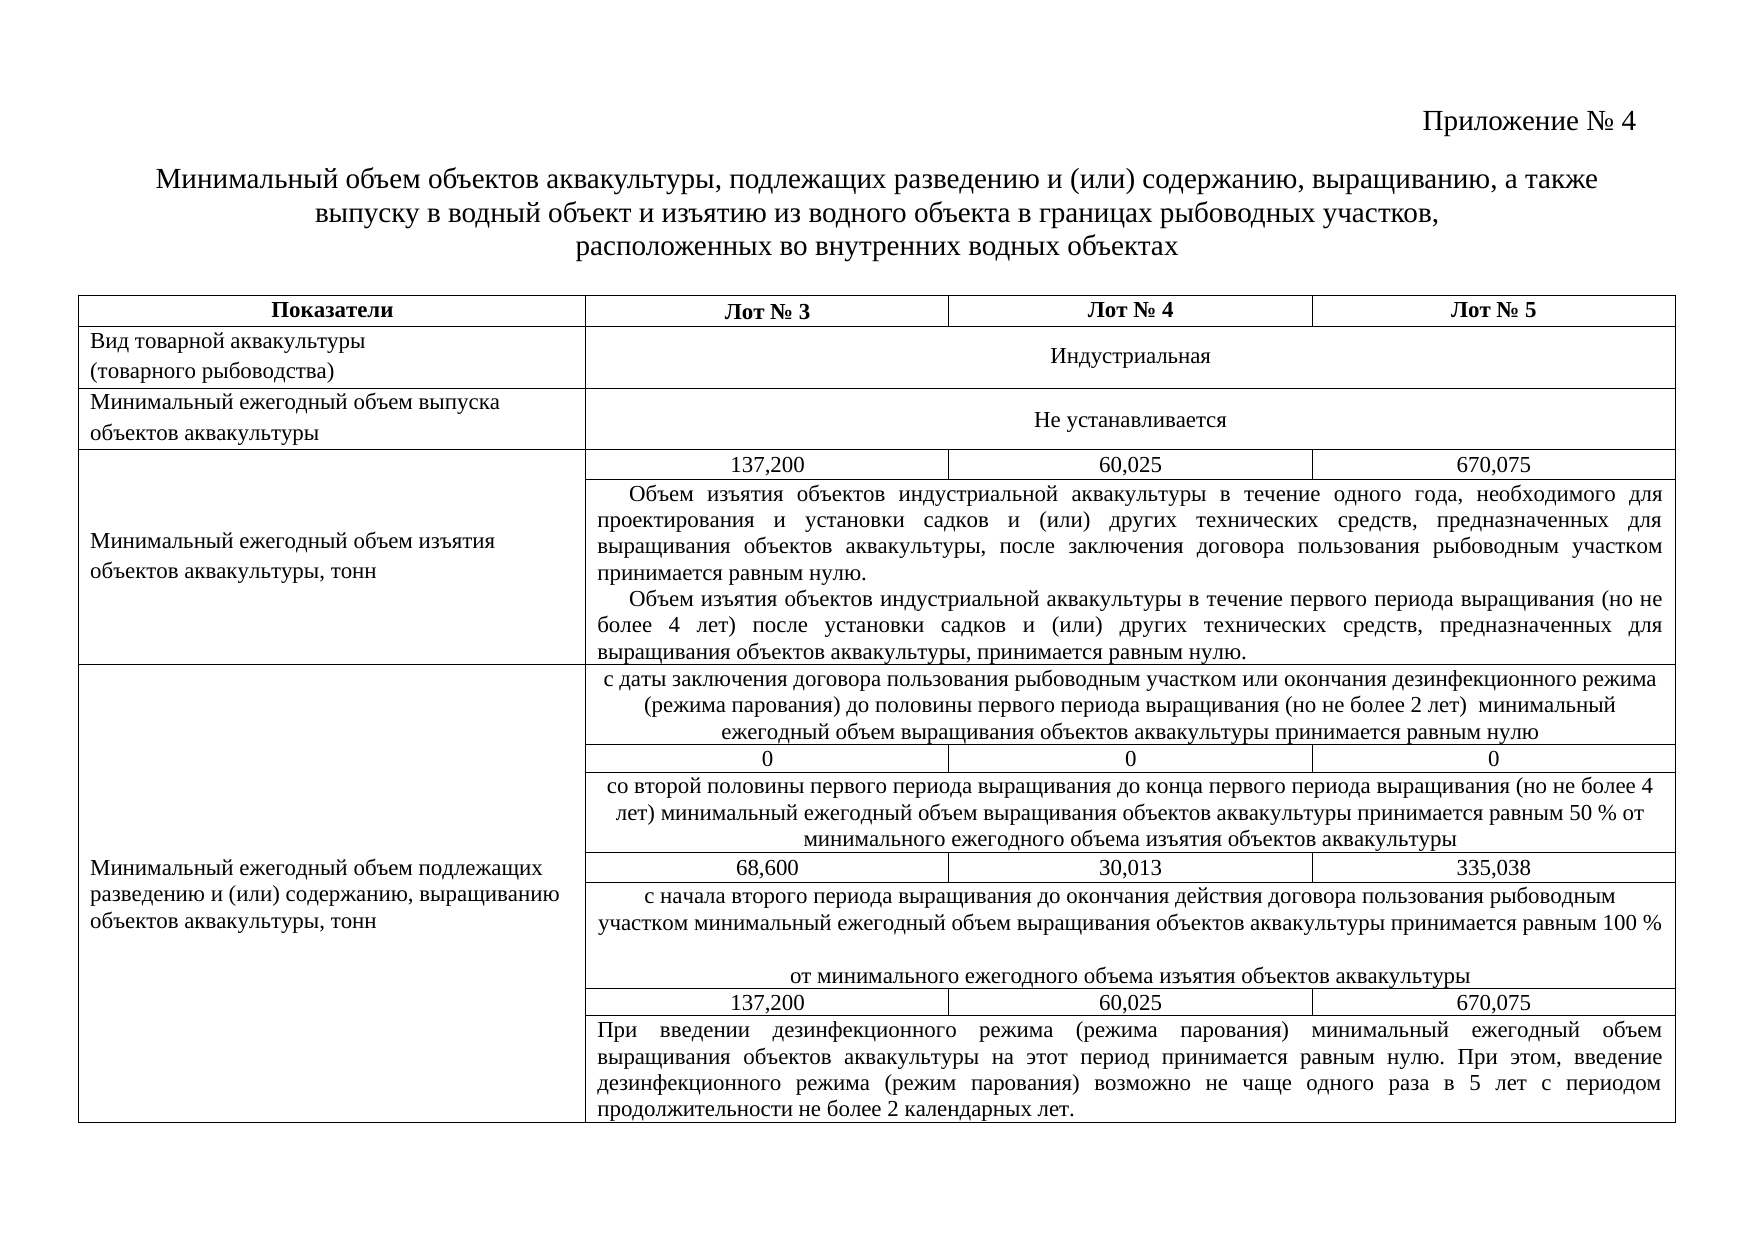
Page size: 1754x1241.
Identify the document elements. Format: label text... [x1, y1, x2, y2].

table_cell 0 [1313, 745, 1675, 772]
table_cell с начала второго периода выращивания до окончания действия договора пользования рыбоводным участком минимальный ежегодный объем выращивания объектов аквакультуры принимается равным 100 % от минимального ежегодного объема изъятия объектов аквакультуры [586, 883, 1675, 988]
table_cell 670,075 [1313, 989, 1675, 1015]
table_cell Минимальный ежегодный объем выпуска объектов аквакультуры [79, 389, 585, 449]
table_header Лот № 4 [949, 296, 1312, 326]
table_cell Объем изъятия объектов индустриальной аквакультуры в течение одного года, необходимого для проектирования и установки садков и (или) других технических средств, предназначенных для выращивания объектов аквакультуры, после заключения договора пользования рыбоводным участком принимается равным нулю. Объем изъятия объектов индустриальной аквакультуры в течение первого периода выращивания (но не более 4 лет) после установки садков и (или) других технических средств, предназначенных для выращивания объектов аквакультуры, принимается равным нулю. [586, 480, 1675, 664]
table_cell 670,075 [1313, 450, 1675, 478]
table_cell При введении дезинфекционного режима (режима парования) минимальный ежегодный объем выращивания объектов аквакультуры на этот период принимается равным нулю. При этом, введение дезинфекционного режима (режим парования) возможно не чаще одного раза в 5 лет с периодом продолжительности не более 2 календарных лет. [586, 1016, 1675, 1122]
table_cell 68,600 [586, 853, 948, 882]
table_header Лот № 5 [1313, 296, 1675, 326]
table_cell 0 [949, 745, 1312, 772]
table_cell Минимальный ежегодный объем подлежащих разведению и (или) содержанию, выращиванию объектов аквакультуры, тонн [79, 665, 585, 1122]
table_cell 0 [586, 745, 948, 772]
table_cell Индустриальная [586, 327, 1675, 387]
subtitle расположенных во внутренних водных объектах [118, 228, 1636, 262]
subtitle Минимальный объем объектов аквакультуры, подлежащих разведению и (или) содержанию, выращиванию, а также выпуску в водный объект и изъятию из водного объекта в границах рыбоводных участков, [118, 161, 1636, 228]
table_cell Вид товарной аквакультуры (товарного рыбоводства) [79, 327, 585, 387]
table_cell с даты заключения договора пользования рыбоводным участком или окончания дезинфекционного режима (режима парования) до половины первого периода выращивания (но не более 2 лет) минимальный ежегодный объем выращивания объектов аквакультуры принимается равным нулю [586, 665, 1675, 744]
table_header Лот № 3 [586, 296, 948, 326]
table_cell 30,013 [949, 853, 1312, 882]
table_cell 60,025 [949, 450, 1312, 478]
table_cell 137,200 [586, 989, 948, 1015]
table_cell Не устанавливается [586, 389, 1675, 449]
table_cell со второй половины первого периода выращивания до конца первого периода выращивания (но не более 4 лет) минимальный ежегодный объем выращивания объектов аквакультуры принимается равным 50 % от минимального ежегодного объема изъятия объектов аквакультуры [586, 773, 1675, 852]
table_cell Минимальный ежегодный объем изъятия объектов аквакультуры, тонн [79, 450, 585, 664]
table_header Показатели [79, 296, 585, 326]
subtitle Приложение № 4 [118, 103, 1636, 136]
table_cell 335,038 [1313, 853, 1675, 882]
table_cell 60,025 [949, 989, 1312, 1015]
table_cell 137,200 [586, 450, 948, 478]
